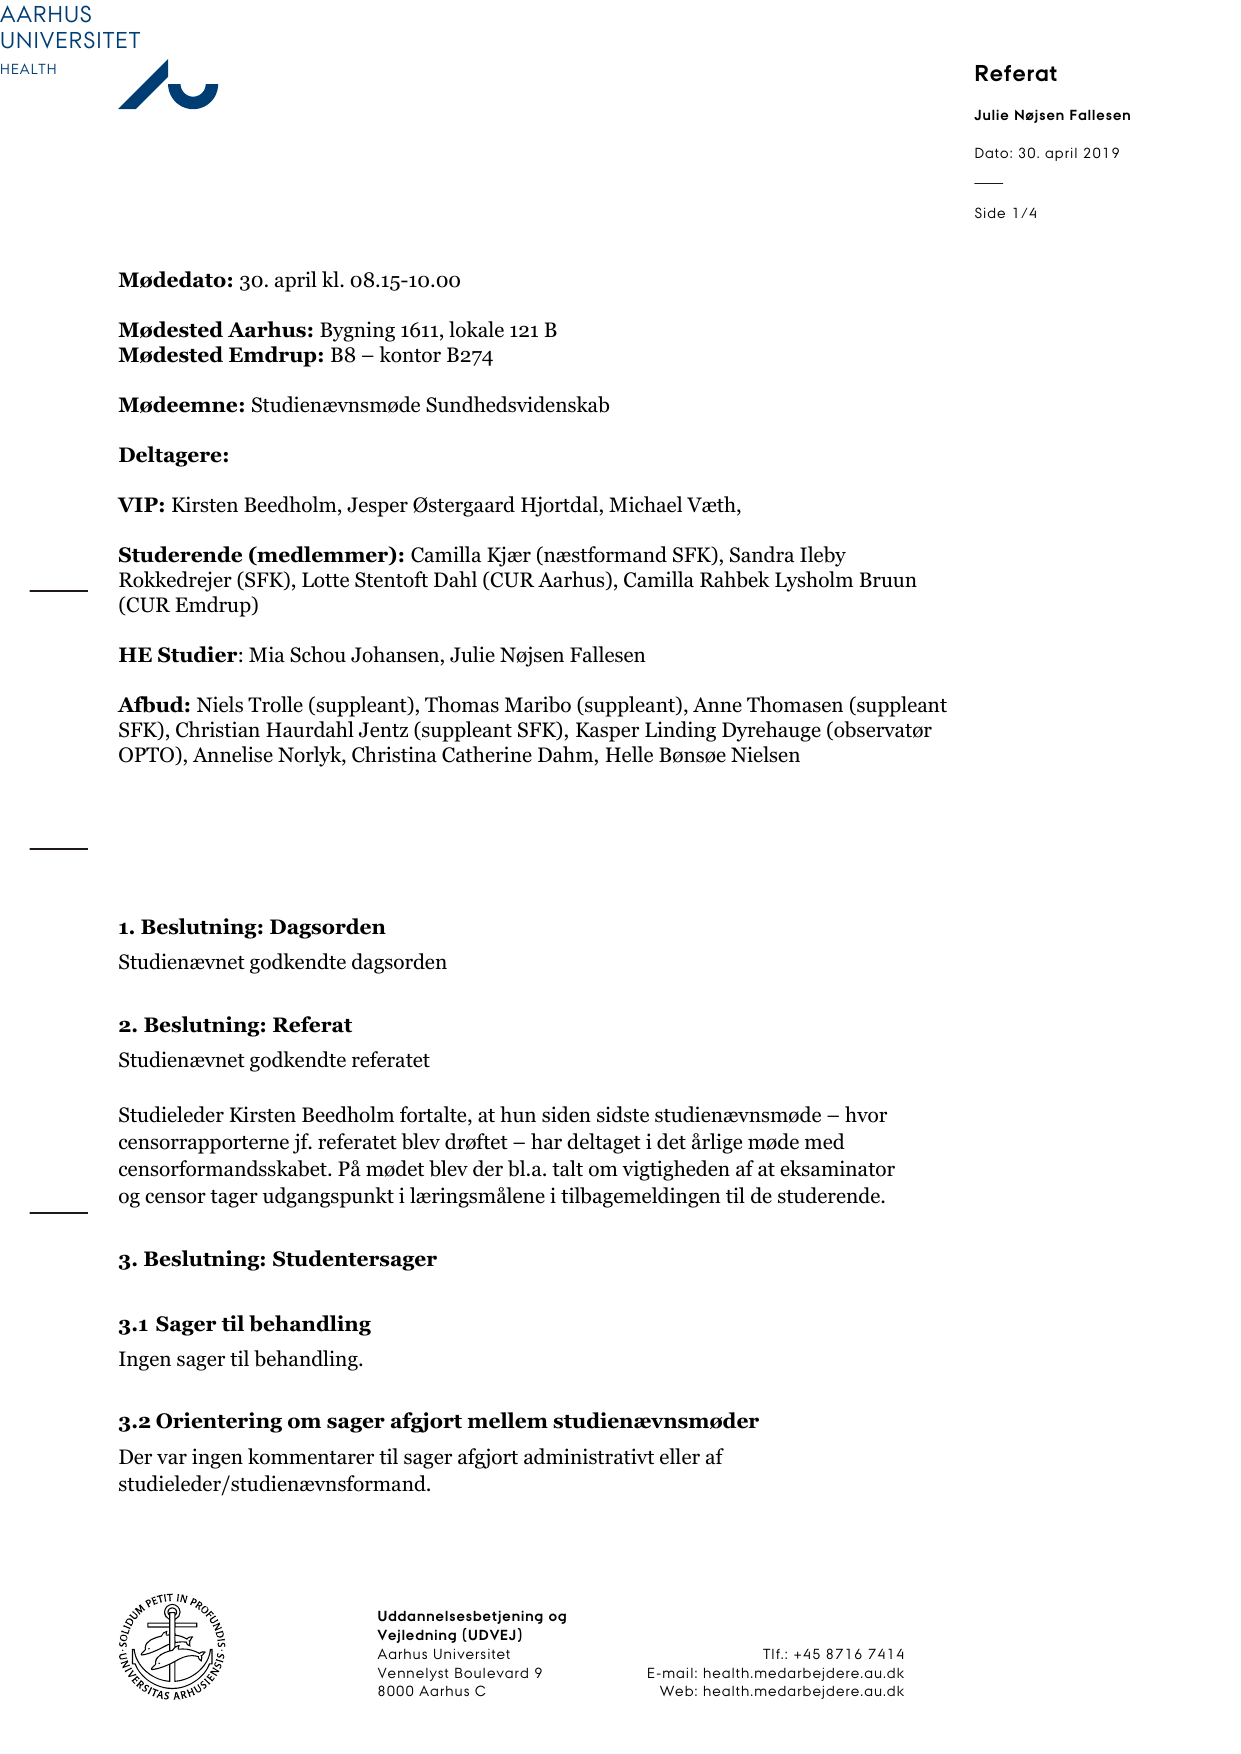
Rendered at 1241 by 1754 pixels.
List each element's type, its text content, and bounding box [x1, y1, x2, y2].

subtitle Sager til behandling [118, 1312, 915, 1336]
text 2. Beslutning: Referat [118, 1013, 915, 1037]
table_header Mødedato: 30. april kl. 08.15-10.00 Mødested Aarhus: Bygning 1611, lokale 121 B Mødested Emdrup: B8 – kontor B274 Mødeemne: Studienævnsmøde Sundhedsvidenskab Deltagere: VIP: Kirsten Beedholm, Jesper Østergaard Hjortdal, Michael Væth, Studerende (medlemmer): Camilla Kjær (næstformand SFK), Sandra Ileby Rokkedrejer (SFK), Lotte Stentoft Dahl (CUR Aarhus), Camilla Rahbek Lysholm Bruun (CUR Emdrup) HE Studier: Mia Schou Johansen, Julie Nøjsen Fallesen Afbud: Niels Trolle (suppleant), Thomas Maribo (suppleant), Anne Thomasen (suppleant SFK), Christian Haurdahl Jentz (suppleant SFK), Kasper Linding Dyrehauge (observatør OPTO), Annelise Norlyk, Christina Catherine Dahm, Helle Bønsøe Nielsen [118, 267, 977, 915]
text Ingen sager til behandling. [118, 1347, 915, 1371]
subtitle Orientering om sager afgjort mellem studienævnsmøder [118, 1410, 915, 1433]
subtitle 3. Beslutning: Studentersager [118, 1247, 915, 1271]
text Der var ingen kommentarer til sager afgjort administrativt eller af studieleder/studienævnsformand. [118, 1445, 915, 1496]
text Studienævnet godkendte referatet [118, 1049, 915, 1072]
text 1. Beslutning: Dagsorden [118, 915, 915, 939]
text Studienævnet godkendte dagsorden [118, 951, 915, 974]
text Studieleder Kirsten Beedholm fortalte, at hun siden sidste studienævnsmøde – hvor censorrapporterne jf. referatet blev drøftet – har deltaget i det årlige møde med censorformandsskabet. På mødet blev der bl.a. talt om vigtigheden af at eksaminator og censor tager udgangspunkt i læringsmålene i tilbagemeldingen til de studerende. [118, 1103, 915, 1208]
